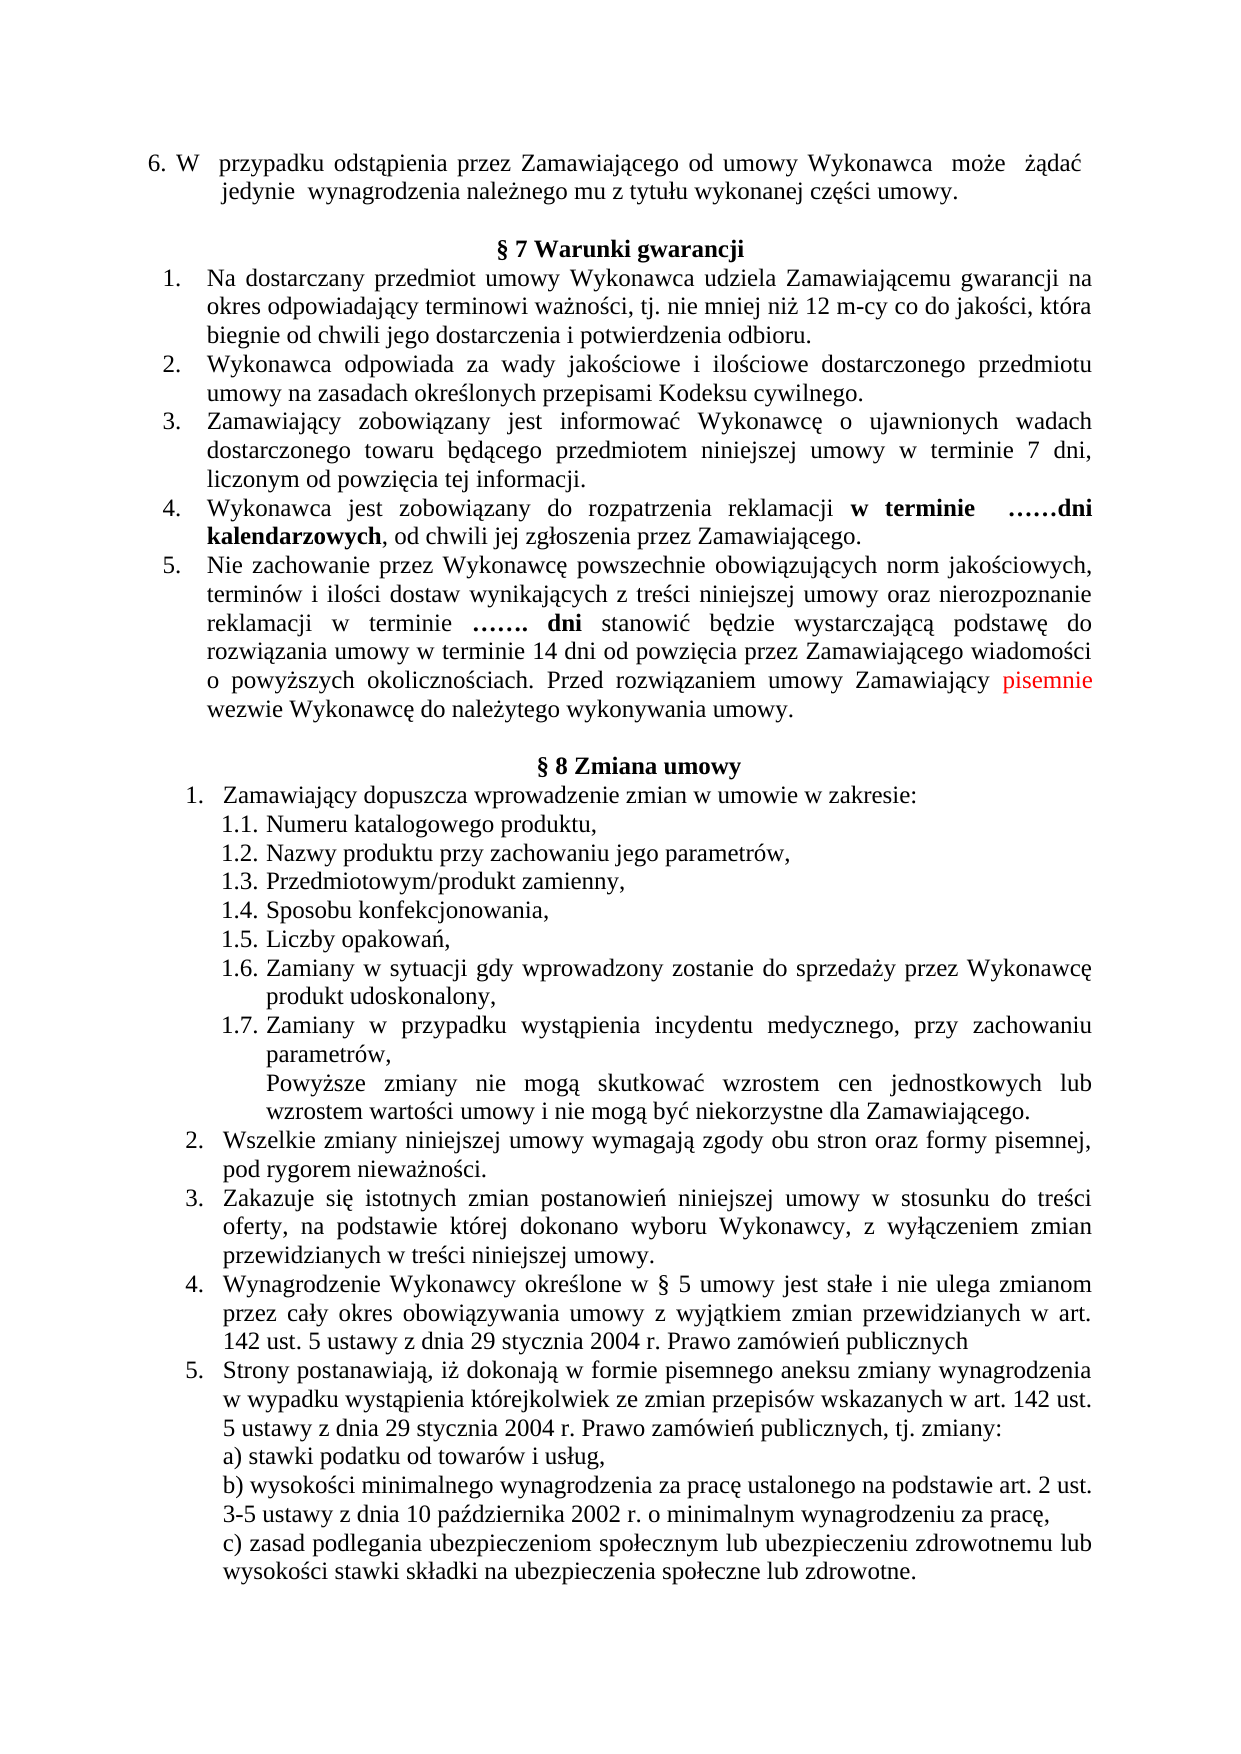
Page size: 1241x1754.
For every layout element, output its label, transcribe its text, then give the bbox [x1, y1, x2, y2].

list Wszelkie zmiany niniejszej umowy wymagają zgody obu stron oraz formy pisemnej, pod rygorem nieważności. [185, 1125, 1093, 1183]
list Liczby opakowań, [221, 924, 1093, 953]
list Wynagrodzenie Wykonawcy określone w § 5 umowy jest stałe i nie ulega zmianom przez cały okres obowiązywania umowy z wyjątkiem zmian przewidzianych w art. 142 ust. 5 ustawy z dnia 29 stycznia 2004 r. Prawo zamówień publicznych [185, 1269, 1093, 1355]
text § 7 Warunki gwarancji [148, 234, 1093, 263]
list Zamiany w przypadku wystąpienia incydentu medycznego, przy zachowaniu parametrów, [221, 1010, 1093, 1068]
text c) zasad podlegania ubezpieczeniom społecznym lub ubezpieczeniu zdrowotnemu lub wysokości stawki składki na ubezpieczenia społeczne lub zdrowotne. [223, 1528, 1093, 1585]
list Nie zachowanie przez Wykonawcę powszechnie obowiązujących norm jakościowych, terminów i ilości dostaw wynikających z treści niniejszej umowy oraz nierozpoznanie reklamacji w terminie ……. dni stanowić będzie wystarczającą podstawę do rozwiązania umowy w terminie 14 dni od powzięcia przez Zamawiającego wiadomości o powyższych okolicznościach. Przed rozwiązaniem umowy Zamawiający pisemnie wezwie Wykonawcę do należytego wykonywania umowy. [162, 550, 1093, 723]
text b) wysokości minimalnego wynagrodzenia za pracę ustalonego na podstawie art. 2 ust. 3-5 ustawy z dnia 10 października 2002 r. o minimalnym wynagrodzeniu za pracę, [223, 1470, 1093, 1528]
list Numeru katalogowego produktu, [221, 809, 1093, 838]
list Zamawiający dopuszcza wprowadzenie zmian w umowie w zakresie: [185, 780, 1093, 809]
list Zamawiający zobowiązany jest informować Wykonawcę o ujawnionych wadach dostarczonego towaru będącego przedmiotem niniejszej umowy w terminie 7 dni, liczonym od powzięcia tej informacji. [162, 406, 1093, 493]
text Powyższe zmiany nie mogą skutkować wzrostem cen jednostkowych lub wzrostem wartości umowy i nie mogą być niekorzystne dla Zamawiającego. [266, 1068, 1093, 1125]
text § 8 Zmiana umowy [185, 751, 1093, 780]
list Zamiany w sytuacji gdy wprowadzony zostanie do sprzedaży przez Wykonawcę produkt udoskonalony, [221, 953, 1093, 1010]
list Wykonawca odpowiada za wady jakościowe i ilościowe dostarczonego przedmiotu umowy na zasadach określonych przepisami Kodeksu cywilnego. [162, 349, 1093, 406]
list Sposobu konfekcjonowania, [221, 895, 1093, 924]
list 6. W przypadku odstąpienia przez Zamawiającego od umowy Wykonawca może żądać jedynie wynagrodzenia należnego mu z tytułu wykonanej części umowy. [148, 148, 1093, 205]
list Wykonawca jest zobowiązany do rozpatrzenia reklamacji w terminie ……dni kalendarzowych, od chwili jej zgłoszenia przez Zamawiającego. [162, 493, 1093, 550]
list Przedmiotowym/produkt zamienny, [221, 866, 1093, 895]
list Zakazuje się istotnych zmian postanowień niniejszej umowy w stosunku do treści oferty, na podstawie której dokonano wyboru Wykonawcy, z wyłączeniem zmian przewidzianych w treści niniejszej umowy. [185, 1183, 1093, 1269]
list Na dostarczany przedmiot umowy Wykonawca udziela Zamawiającemu gwarancji na okres odpowiadający terminowi ważności, tj. nie mniej niż 12 m-cy co do jakości, która biegnie od chwili jego dostarczenia i potwierdzenia odbioru. [162, 263, 1093, 349]
text a) stawki podatku od towarów i usług, [223, 1441, 1093, 1470]
list Strony postanawiają, iż dokonają w formie pisemnego aneksu zmiany wynagrodzenia w wypadku wystąpienia którejkolwiek ze zmian przepisów wskazanych w art. 142 ust. 5 ustawy z dnia 29 stycznia 2004 r. Prawo zamówień publicznych, tj. zmiany: [185, 1355, 1093, 1441]
list Nazwy produktu przy zachowaniu jego parametrów, [221, 838, 1093, 866]
